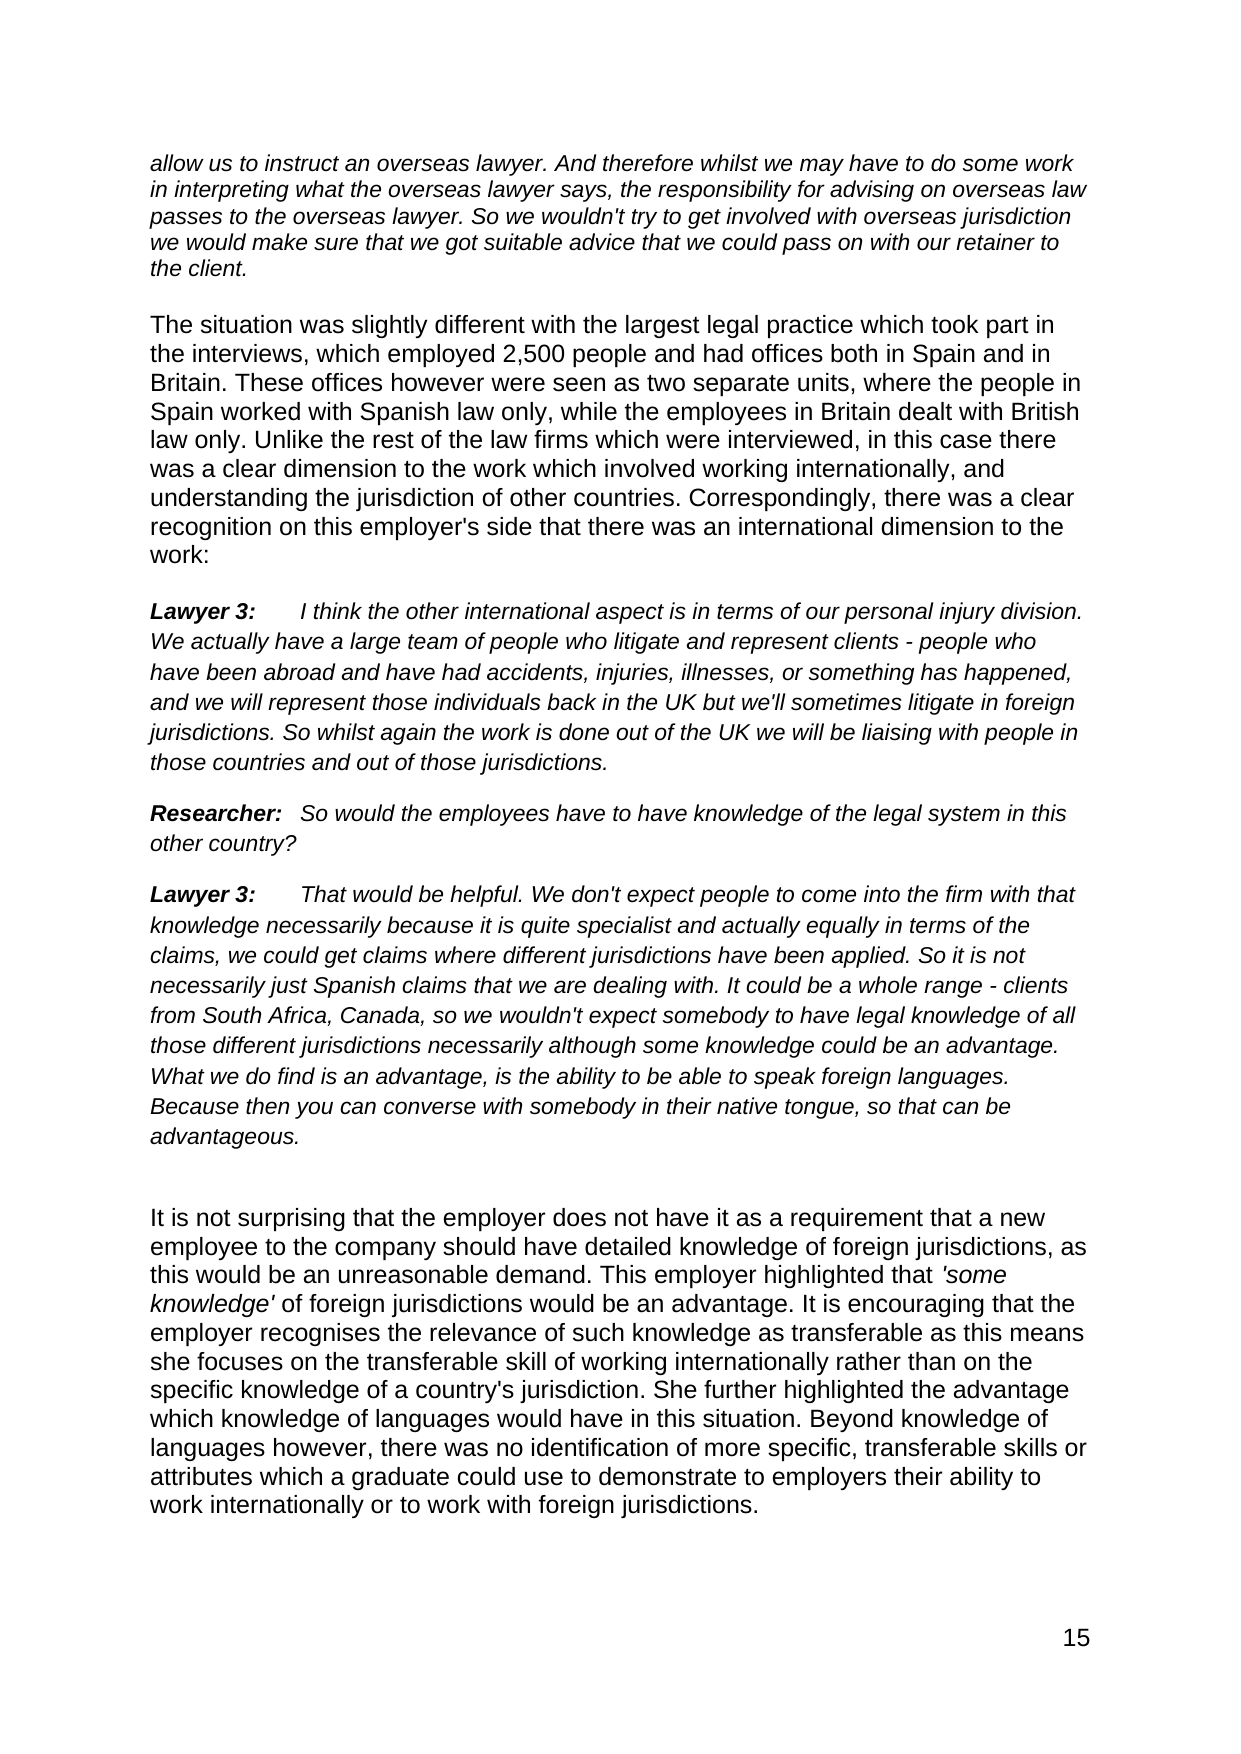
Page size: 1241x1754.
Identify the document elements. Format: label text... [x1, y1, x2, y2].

text Researcher: So would the employees have to have knowledge of the legal system in this other country? [150, 800, 1090, 857]
text Lawyer 3: I think the other international aspect is in terms of our personal injury division. We actually have a large team of people who litigate and represent clients - people who have been abroad and have had accidents, injuries, illnesses, or something has happened, and we will represent those individuals back in the UK but we'll sometimes litigate in foreign jurisdictions. So whilst again the work is done out of the UK we will be liaising with people in those countries and out of those jurisdictions. [150, 598, 1090, 775]
text It is not surprising that the employer does not have it as a requirement that a new employee to the company should have detailed knowledge of foreign jurisdictions, as this would be an unreasonable demand. This employer highlighted that 'some knowledge' of foreign jurisdictions would be an advantage. It is encouraging that the employer recognises the relevance of such knowledge as transferable as this means she focuses on the transferable skill of working internationally rather than on the specific knowledge of a country's jurisdiction. She further highlighted the advantage which knowledge of languages would have in this situation. Beyond knowledge of languages however, there was no identification of more specific, transferable skills or attributes which a graduate could use to demonstrate to employers their ability to work internationally or to work with foreign jurisdictions. [150, 1203, 1090, 1519]
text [150, 150, 1090, 282]
text The situation was slightly different with the largest legal practice which took part in the interviews, which employed 2,500 people and had offices both in Spain and in Britain. These offices however were seen as two separate units, where the people in Spain worked with Spanish law only, while the employees in Britain dealt with British law only. Unlike the rest of the law firms which were interviewed, in this case there was a clear dimension to the work which involved working internationally, and understanding the jurisdiction of other countries. Correspondingly, there was a clear recognition on this employer's side that there was an international dimension to the work: [150, 311, 1090, 569]
text Lawyer 3: That would be helpful. We don't expect people to come into the firm with that knowledge necessarily because it is quite specialist and actually equally in terms of the claims, we could get claims where different jurisdictions have been applied. So it is not necessarily just Spanish claims that we are dealing with. It could be a whole range - clients from South Africa, Canada, so we wouldn't expect somebody to have legal knowledge of all those different jurisdictions necessarily although some knowledge could be an advantage. What we do find is an advantage, is the ability to be able to speak foreign languages. Because then you can converse with somebody in their native tongue, so that can be advantageous. [150, 881, 1090, 1149]
